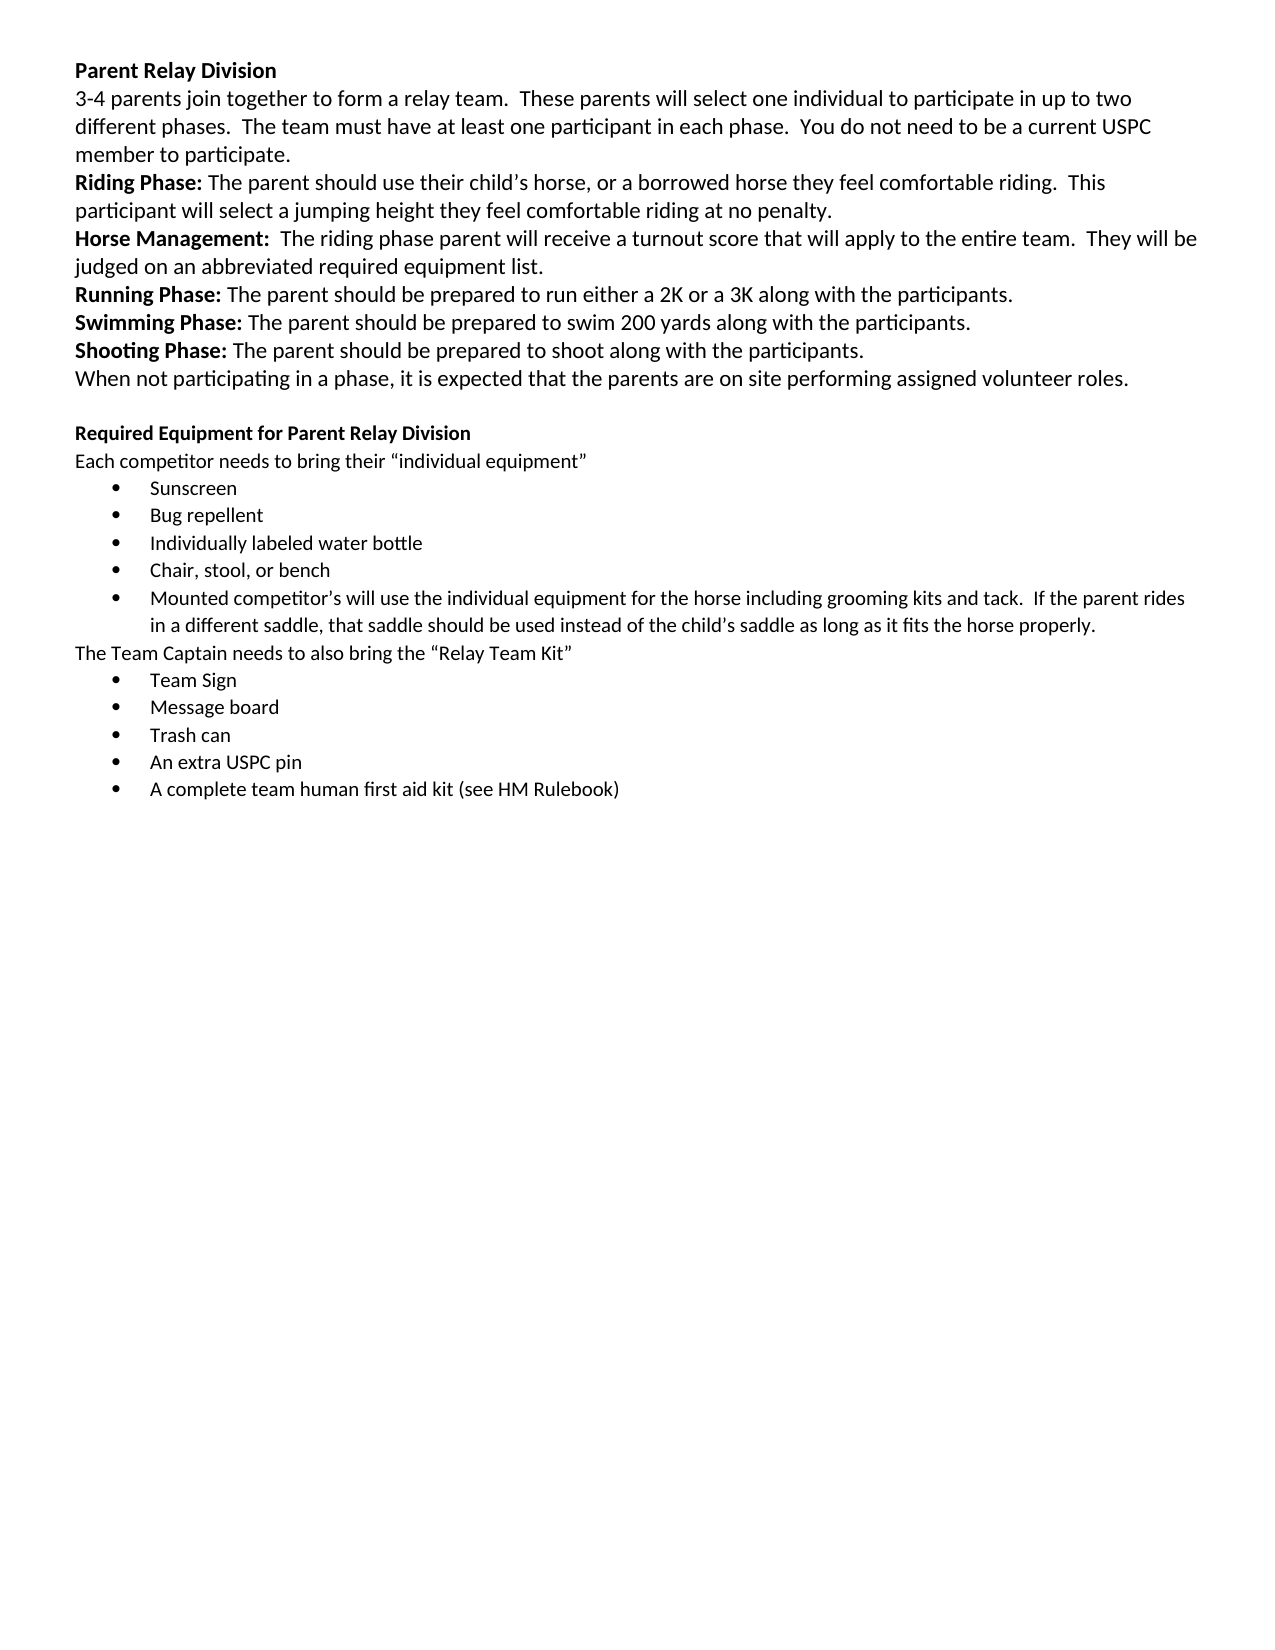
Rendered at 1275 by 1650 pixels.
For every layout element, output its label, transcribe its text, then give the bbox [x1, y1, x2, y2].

text Shooting Phase: The parent should be prepared to shoot along with the participants. [75, 336, 1200, 364]
text Required Equipment for Parent Relay Division [75, 421, 1200, 446]
list Chair, stool, or bench [112, 557, 1200, 583]
list An extra USPC pin [112, 749, 1200, 775]
text Each competitor needs to bring their “individual equipment” [75, 448, 1200, 473]
text Parent Relay Division [75, 56, 1200, 84]
text Running Phase: The parent should be prepared to run either a 2K or a 3K along with the participants. [75, 280, 1200, 308]
list Mounted competitor’s will use the individual equipment for the horse including grooming kits and tack. If the parent rides in a different saddle, that saddle should be used instead of the child’s saddle as long as it fits the horse properly. [112, 585, 1200, 638]
list A complete team human first aid kit (see HM Rulebook) [112, 777, 1200, 802]
text Horse Management: The riding phase parent will receive a turnout score that will apply to the entire team. They will be judged on an abbreviated required equipment list. [75, 224, 1200, 280]
text The Team Captain needs to also bring the “Relay Team Kit” [75, 640, 1200, 665]
text Riding Phase: The parent should use their child’s horse, or a borrowed horse they feel comfortable riding. This participant will select a jumping height they feel comfortable riding at no penalty. [75, 168, 1200, 224]
list Trash can [112, 722, 1200, 747]
list Sunscreen [112, 475, 1200, 501]
list Bug repellent [112, 503, 1200, 528]
text 3-4 parents join together to form a relay team. These parents will select one individual to participate in up to two different phases. The team must have at least one participant in each phase. You do not need to be a current USPC member to participate. [75, 84, 1200, 168]
list Team Sign [112, 667, 1200, 692]
text When not participating in a phase, it is expected that the parents are on site performing assigned volunteer roles. [75, 364, 1200, 392]
text Swimming Phase: The parent should be prepared to swim 200 yards along with the participants. [75, 308, 1200, 336]
list Individually labeled water bottle [112, 530, 1200, 556]
list Message board [112, 694, 1200, 720]
